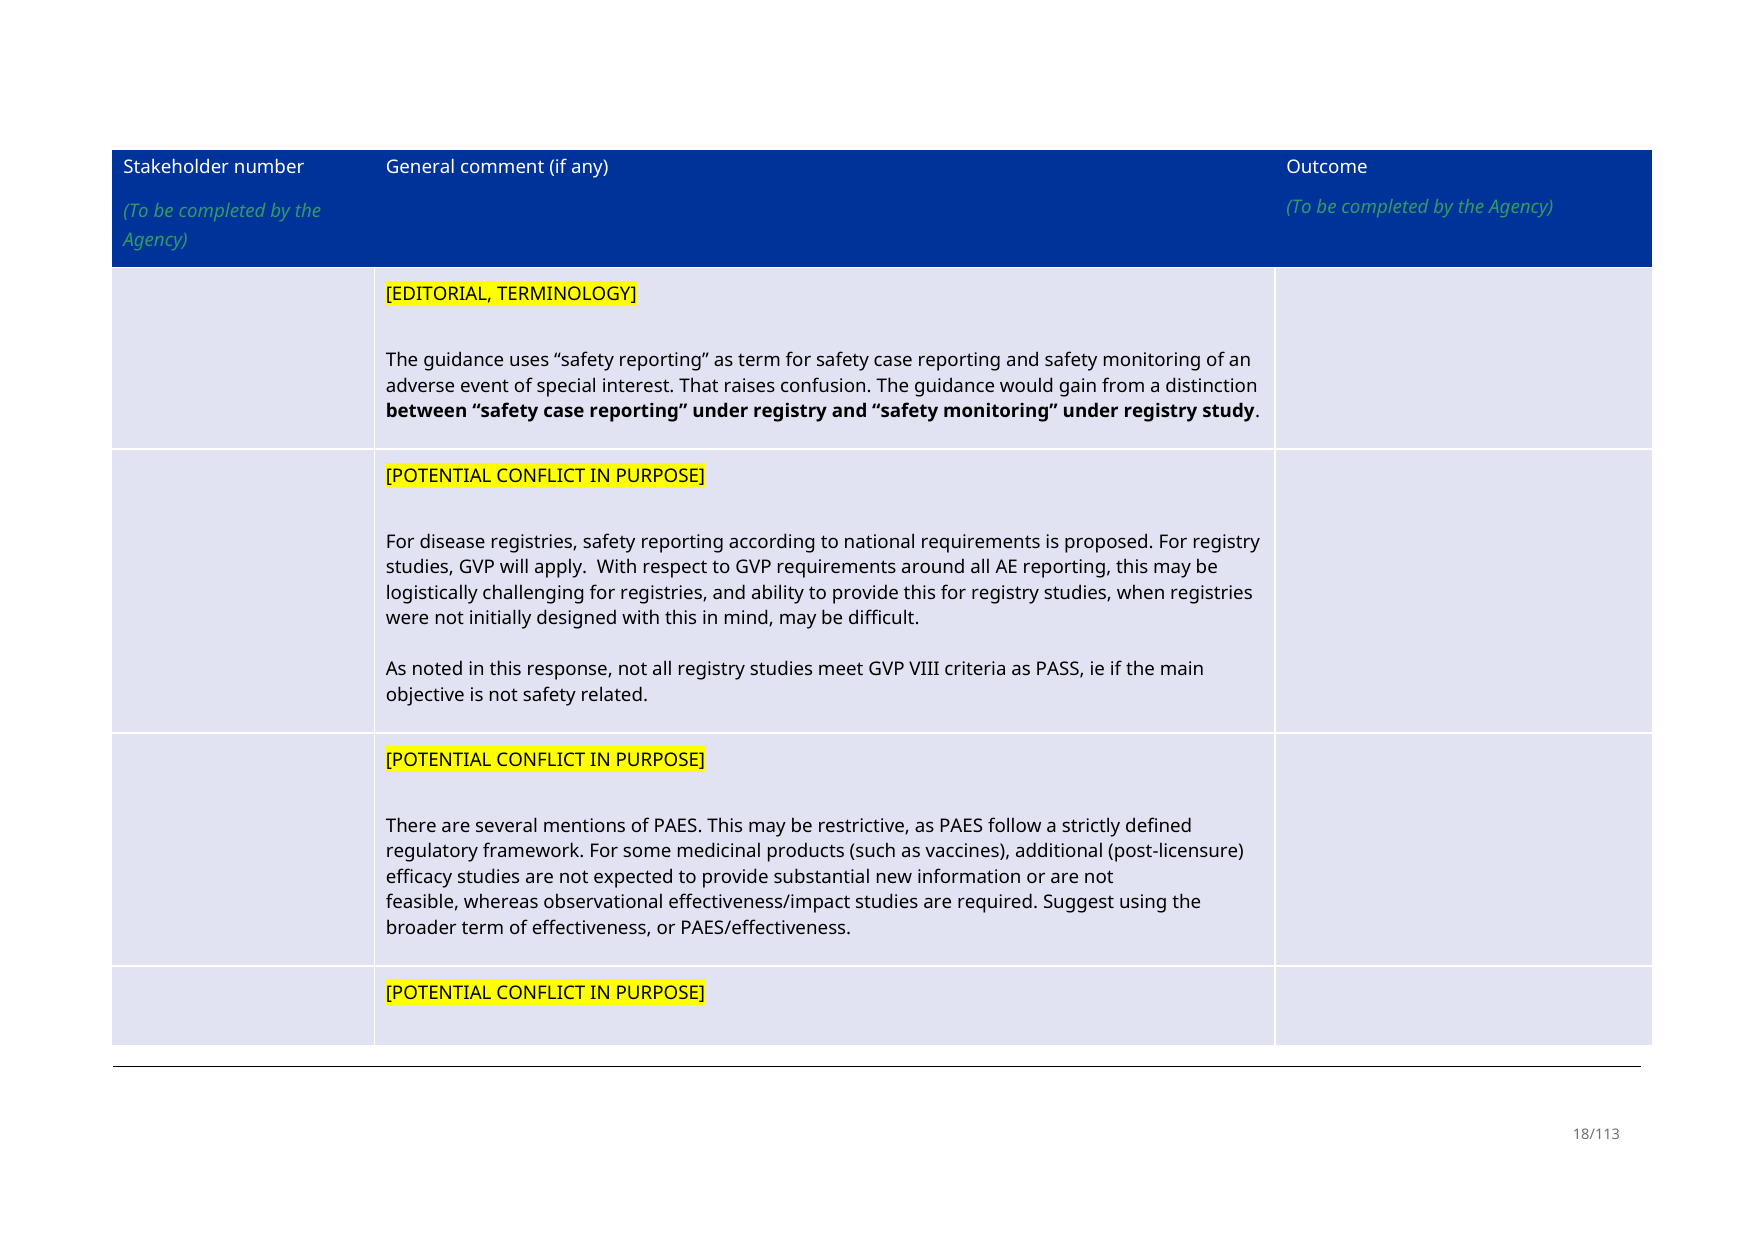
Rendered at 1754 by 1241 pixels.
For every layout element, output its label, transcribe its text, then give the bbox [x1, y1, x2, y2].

table_cell [EDITORIAL, TERMINOLOGY] The guidance uses “safety reporting” as term for safety case reporting and safety monitoring of an adverse event of special interest. That raises confusion. The guidance would gain from a distinction between “safety case reporting” under registry and “safety monitoring” under registry study. [375, 268, 1274, 448]
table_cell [375, 967, 1274, 1045]
table_header Outcome (To be completed by the Agency) [1275, 150, 1652, 267]
table_cell [1276, 967, 1652, 1045]
table_cell [POTENTIAL CONFLICT IN PURPOSE] There are several mentions of PAES. This may be restrictive, as PAES follow a strictly defined regulatory framework. For some medicinal products (such as vaccines), additional (post-licensure) efficacy studies are not expected to provide substantial new information or are not feasible, whereas observational effectiveness/impact studies are required. Suggest using the broader term of effectiveness, or PAES/effectiveness. [375, 734, 1274, 965]
table_header Stakeholder number (To be completed by the Agency) [112, 150, 374, 267]
table_cell [POTENTIAL CONFLICT IN PURPOSE] For disease registries, safety reporting according to national requirements is proposed. For registry studies, GVP will apply. With respect to GVP requirements around all AE reporting, this may be logistically challenging for registries, and ability to provide this for registry studies, when registries were not initially designed with this in mind, may be difficult. As noted in this response, not all registry studies meet GVP VIII criteria as PASS, ie if the main objective is not safety related. [375, 450, 1274, 732]
table_cell [1276, 450, 1652, 732]
table_cell [112, 734, 374, 965]
table_cell [112, 268, 374, 448]
table_cell [112, 450, 374, 732]
table_cell [1276, 268, 1652, 448]
table_cell [112, 967, 374, 1045]
table_header General comment (if any) [374, 150, 1275, 267]
table_cell [1276, 734, 1652, 965]
